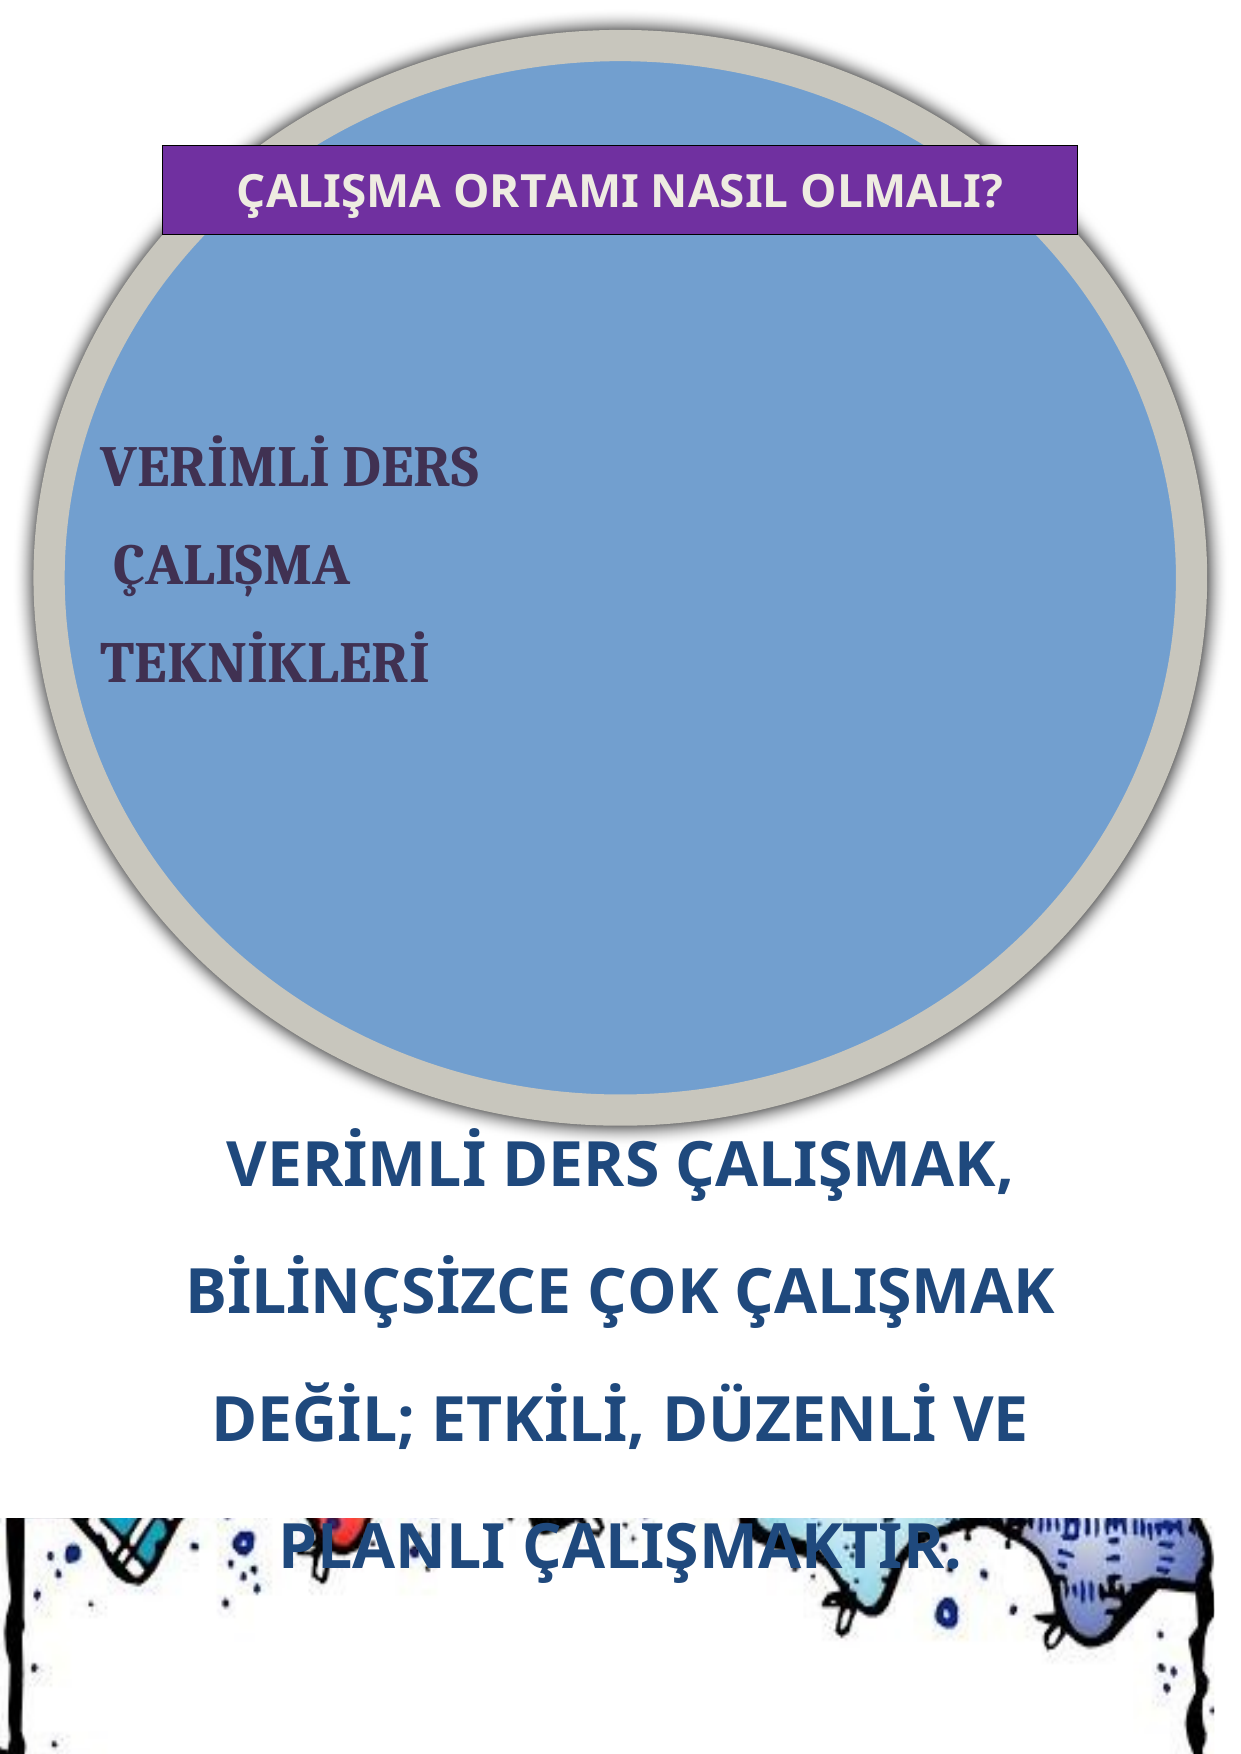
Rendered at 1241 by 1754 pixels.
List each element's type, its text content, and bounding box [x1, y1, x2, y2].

table_header ÇALIŞMA ORTAMI NASIL OLMALI? [163, 146, 1077, 234]
text VERİMLİ DERS ÇALIŞMAK, BİLİNÇSİZCE ÇOK ÇALIŞMAK DEĞİL; ETKİLİ, DÜZENLİ VE PLANLI ÇALIŞMAKTIR. [118, 1119, 1122, 1587]
text ÇALIŞMA [100, 532, 1122, 599]
picture [0, 1518, 1215, 1754]
text VERİMLİ DERS [100, 434, 1122, 501]
text TEKNİKLERİ [100, 630, 1122, 697]
